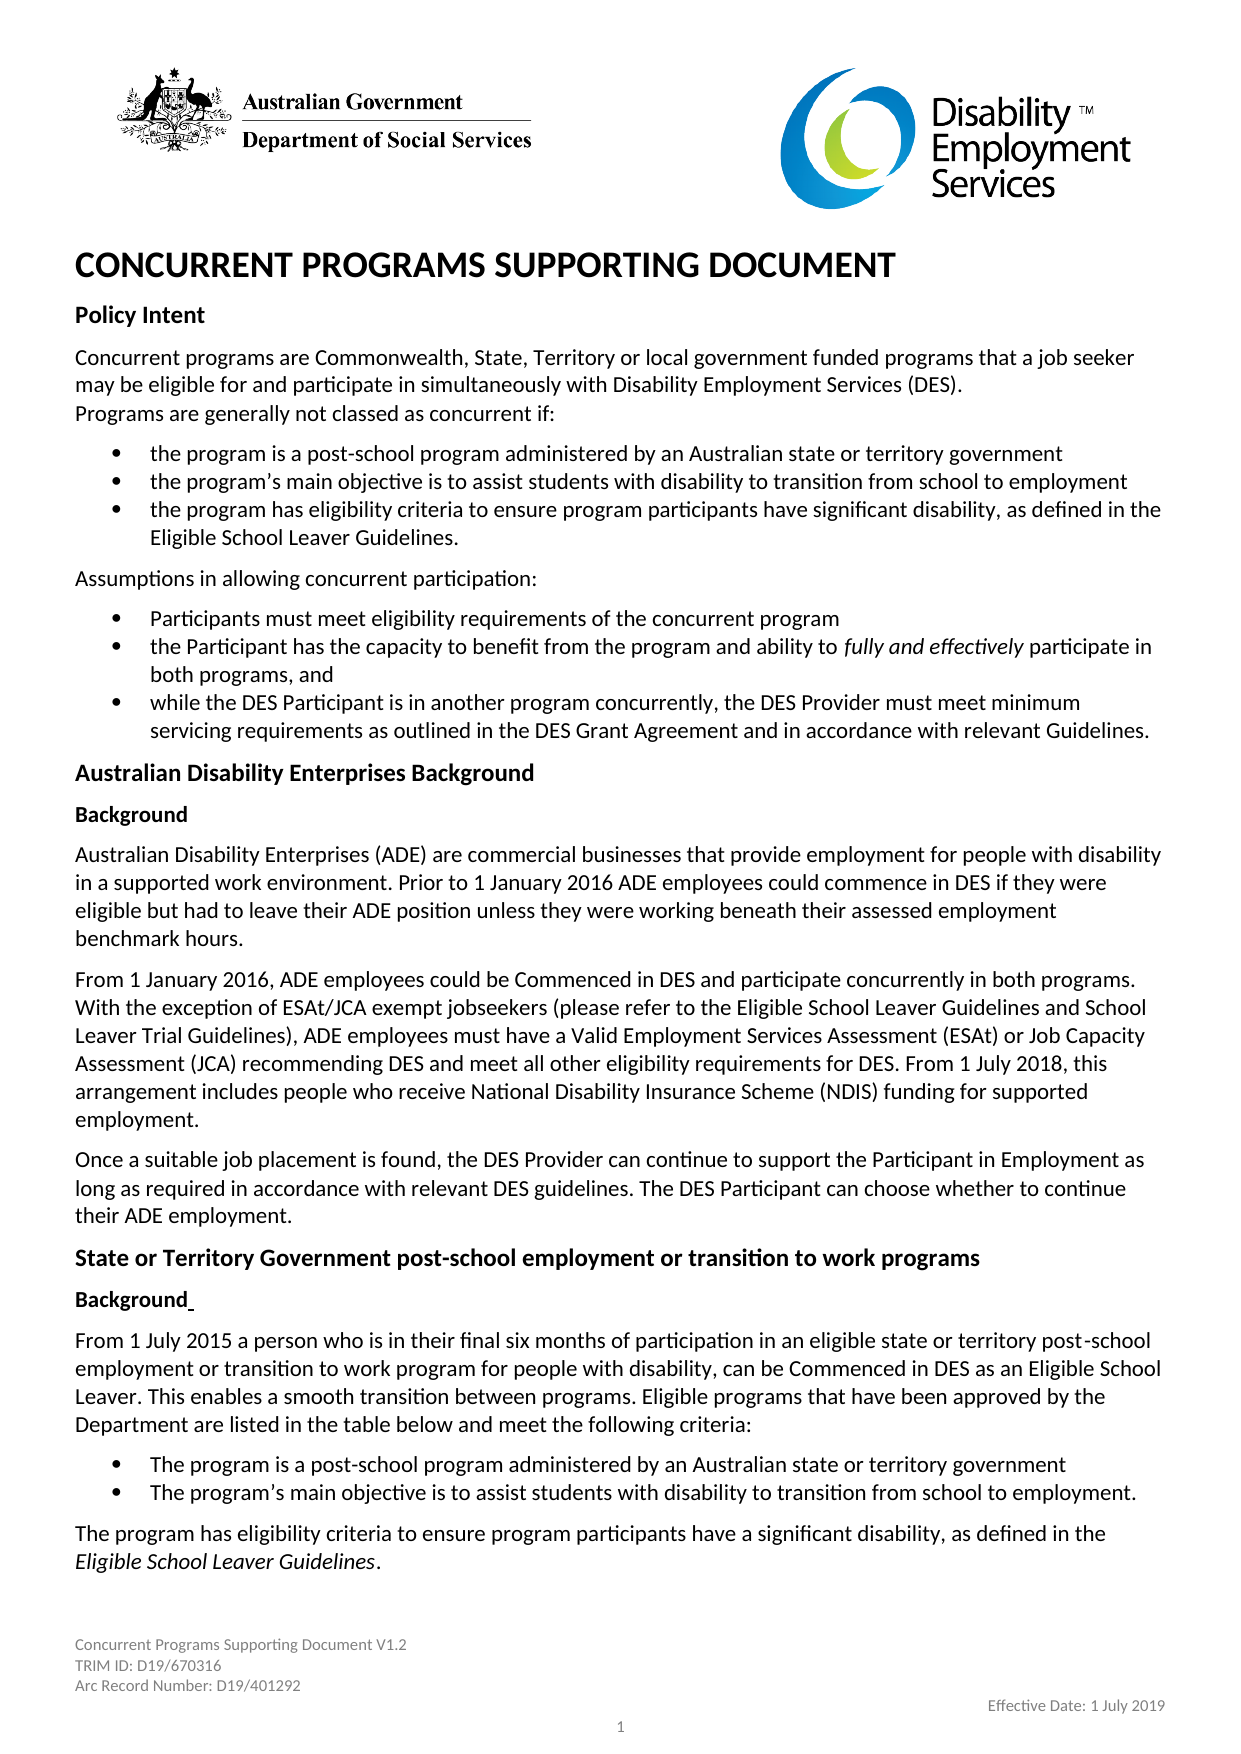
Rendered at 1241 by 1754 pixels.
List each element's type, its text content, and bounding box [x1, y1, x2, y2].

text Australian Disability Enterprises (ADE) are commercial businesses that provide employment for people with disability in a supported work environment. Prior to 1 January 2016 ADE employees could commence in DES if they were eligible but had to leave their ADE position unless they were working beneath their assessed employment benchmark hours. [75, 840, 1165, 952]
text Programs are generally not classed as concurrent if: [75, 399, 1165, 427]
list the program has eligibility criteria to ensure program participants have significant disability, as defined in the Eligible School Leaver Guidelines. [112, 495, 1165, 551]
text The program has eligibility criteria to ensure program participants have a significant disability, as defined in the Eligible School Leaver Guidelines. [75, 1519, 1165, 1575]
text Concurrent programs are Commonwealth, State, Territory or local government funded programs that a job seeker may be eligible for and participate in simultaneously with Disability Employment Services (DES). [75, 343, 1165, 399]
list Participants must meet eligibility requirements of the concurrent program [112, 604, 1165, 632]
subtitle CONCURRENT PROGRAMS SUPPORTING DOCUMENT [75, 241, 1165, 287]
text From 1 January 2016, ADE employees could be Commenced in DES and participate concurrently in both programs. With the exception of ESAt/JCA exempt jobseekers (please refer to the Eligible School Leaver Guidelines and School Leaver Trial Guidelines), ADE employees must have a Valid Employment Services Assessment (ESAt) or Job Capacity Assessment (JCA) recommending DES and meet all other eligibility requirements for DES. From 1 July 2018, this arrangement includes people who receive National Disability Insurance Scheme (NDIS) funding for supported employment. [75, 965, 1165, 1133]
list while the DES Participant is in another program concurrently, the DES Provider must meet minimum servicing requirements as outlined in the DES Grant Agreement and in accordance with relevant Guidelines. [112, 688, 1165, 744]
text Background [75, 800, 1165, 828]
text Background [75, 1285, 1165, 1313]
list The program is a post-school program administered by an Australian state or territory government [112, 1450, 1165, 1478]
text From 1 July 2015 a person who is in their final six months of participation in an eligible state or territory post-school employment or transition to work program for people with disability, can be Commenced in DES as an Eligible School Leaver. This enables a smooth transition between programs. Eligible programs that have been approved by the Department are listed in the table below and meet the following criteria: [75, 1326, 1165, 1438]
subtitle Policy Intent [75, 299, 1165, 330]
picture [117, 67, 1131, 225]
subtitle State or Territory Government post-school employment or transition to work programs [75, 1242, 1165, 1273]
text Once a suitable job placement is found, the DES Provider can continue to support the Participant in Employment as long as required in accordance with relevant DES guidelines. The DES Participant can choose whether to continue their ADE employment. [75, 1146, 1165, 1230]
text Assumptions in allowing concurrent participation: [75, 564, 1165, 592]
list the Participant has the capacity to benefit from the program and ability to fully and effectively participate in both programs, and [112, 632, 1165, 688]
list the program is a post-school program administered by an Australian state or territory government [112, 439, 1165, 467]
list the program’s main objective is to assist students with disability to transition from school to employment [112, 467, 1165, 495]
list The program’s main objective is to assist students with disability to transition from school to employment. [112, 1478, 1165, 1506]
subtitle Australian Disability Enterprises Background [75, 757, 1165, 787]
